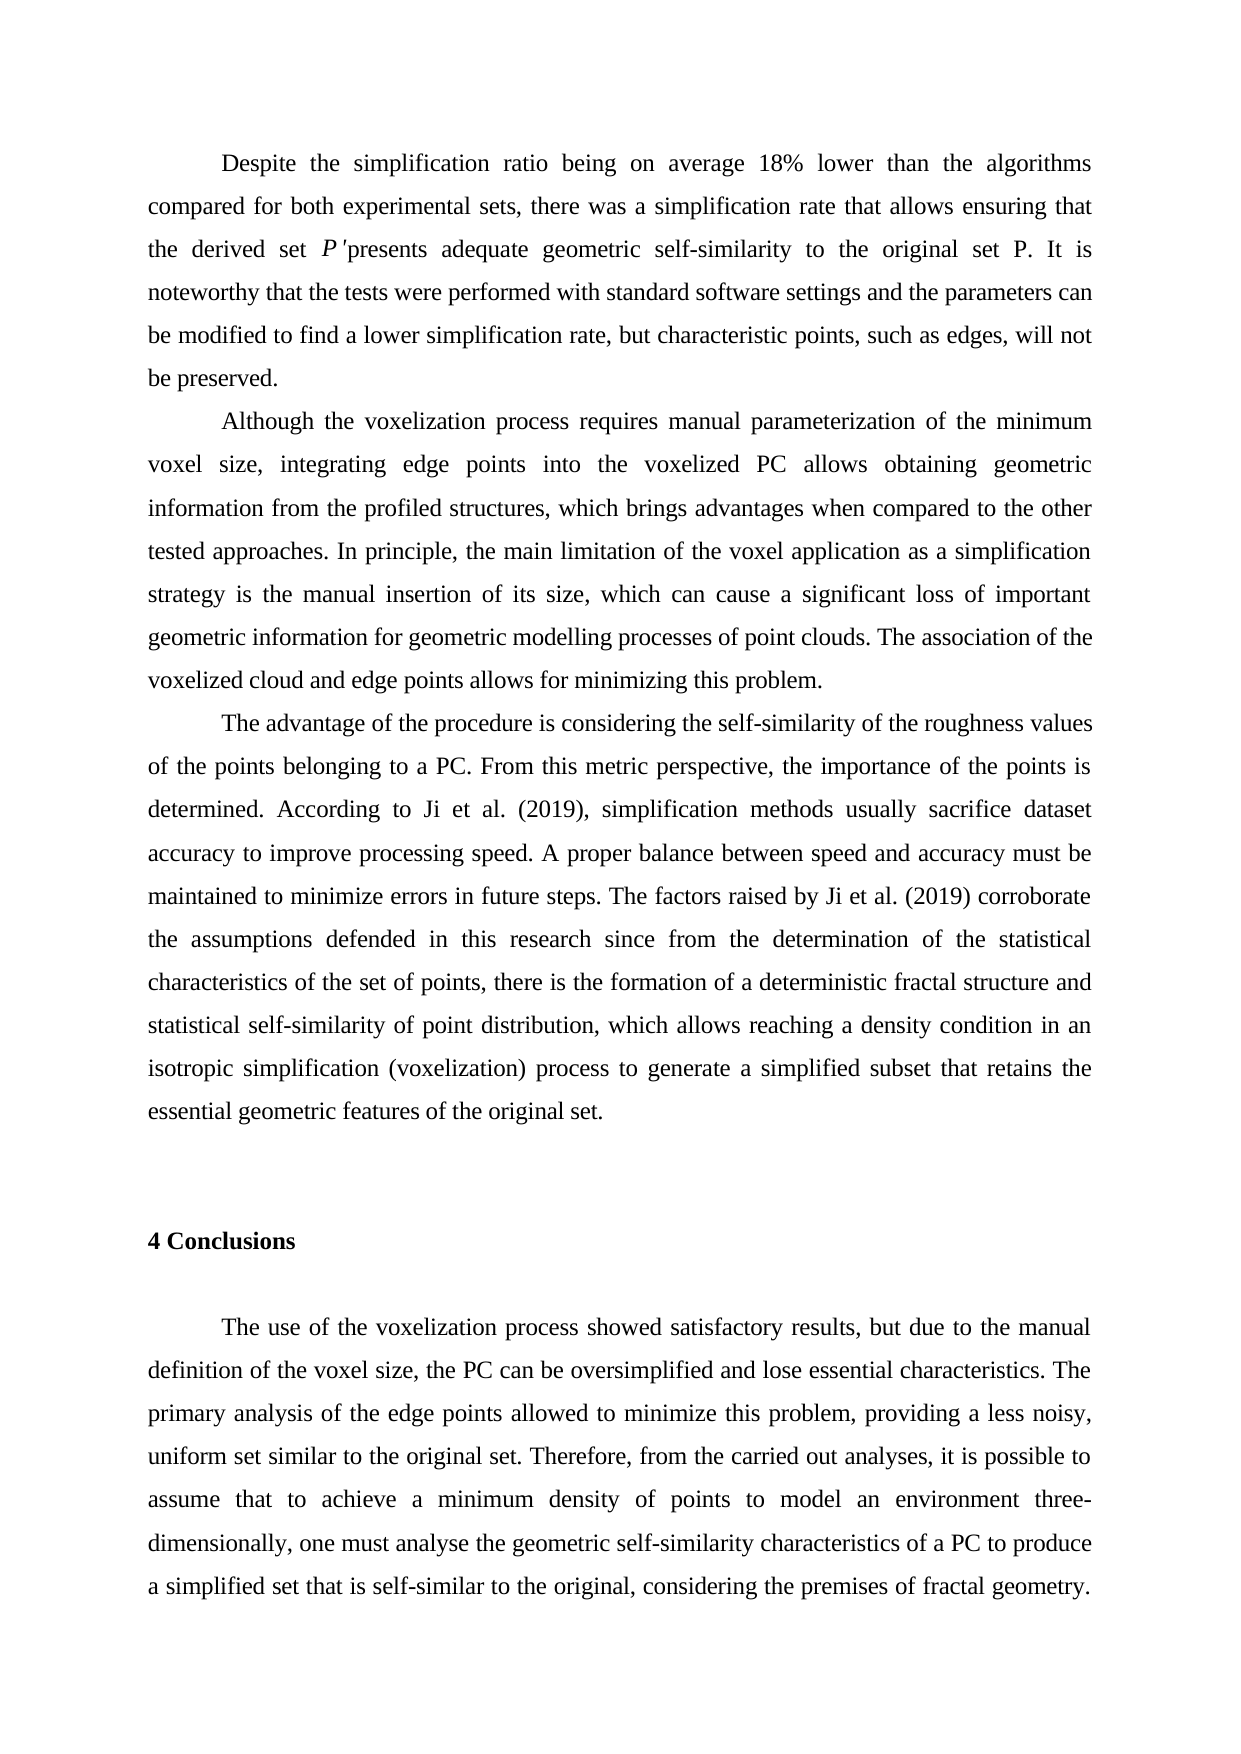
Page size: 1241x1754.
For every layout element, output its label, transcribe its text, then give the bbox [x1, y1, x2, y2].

text 4 Conclusions [148, 1226, 1092, 1254]
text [148, 1312, 1092, 1599]
text Although the voxelization process requires manual parameterization of the minimum voxel size, integrating edge points into the voxelized PC allows obtaining geometric information from the profiled structures, which brings advantages when compared to the other tested approaches. In principle, the main limitation of the voxel application as a simplification strategy is the manual insertion of its size, which can cause a significant loss of important geometric information for geometric modelling processes of point clouds. The association of the voxelized cloud and edge points allows for minimizing this problem. [148, 406, 1092, 694]
text The advantage of the procedure is considering the self-similarity of the roughness values of the points belonging to a PC. From this metric perspective, the importance of the points is determined. According to Ji et al. (2019), simplification methods usually sacrifice dataset accuracy to improve processing speed. A proper balance between speed and accuracy must be maintained to minimize errors in future steps. The factors raised by Ji et al. (2019) corroborate the assumptions defended in this research since from the determination of the statistical characteristics of the set of points, there is the formation of a deterministic fractal structure and statistical self-similarity of point distribution, which allows reaching a density condition in an isotropic simplification (voxelization) process to generate a simplified subset that retains the essential geometric features of the original set. [148, 708, 1092, 1125]
text Despite the simplification ratio being on average 18% lower than the algorithms compared for both experimental sets, there was a simplification rate that allows ensuring that the derived set presents adequate geometric self-similarity to the original set P. It is noteworthy that the tests were performed with standard software settings and the parameters can be modified to find a lower simplification rate, but characteristic points, such as edges, will not be preserved. [148, 148, 1092, 392]
